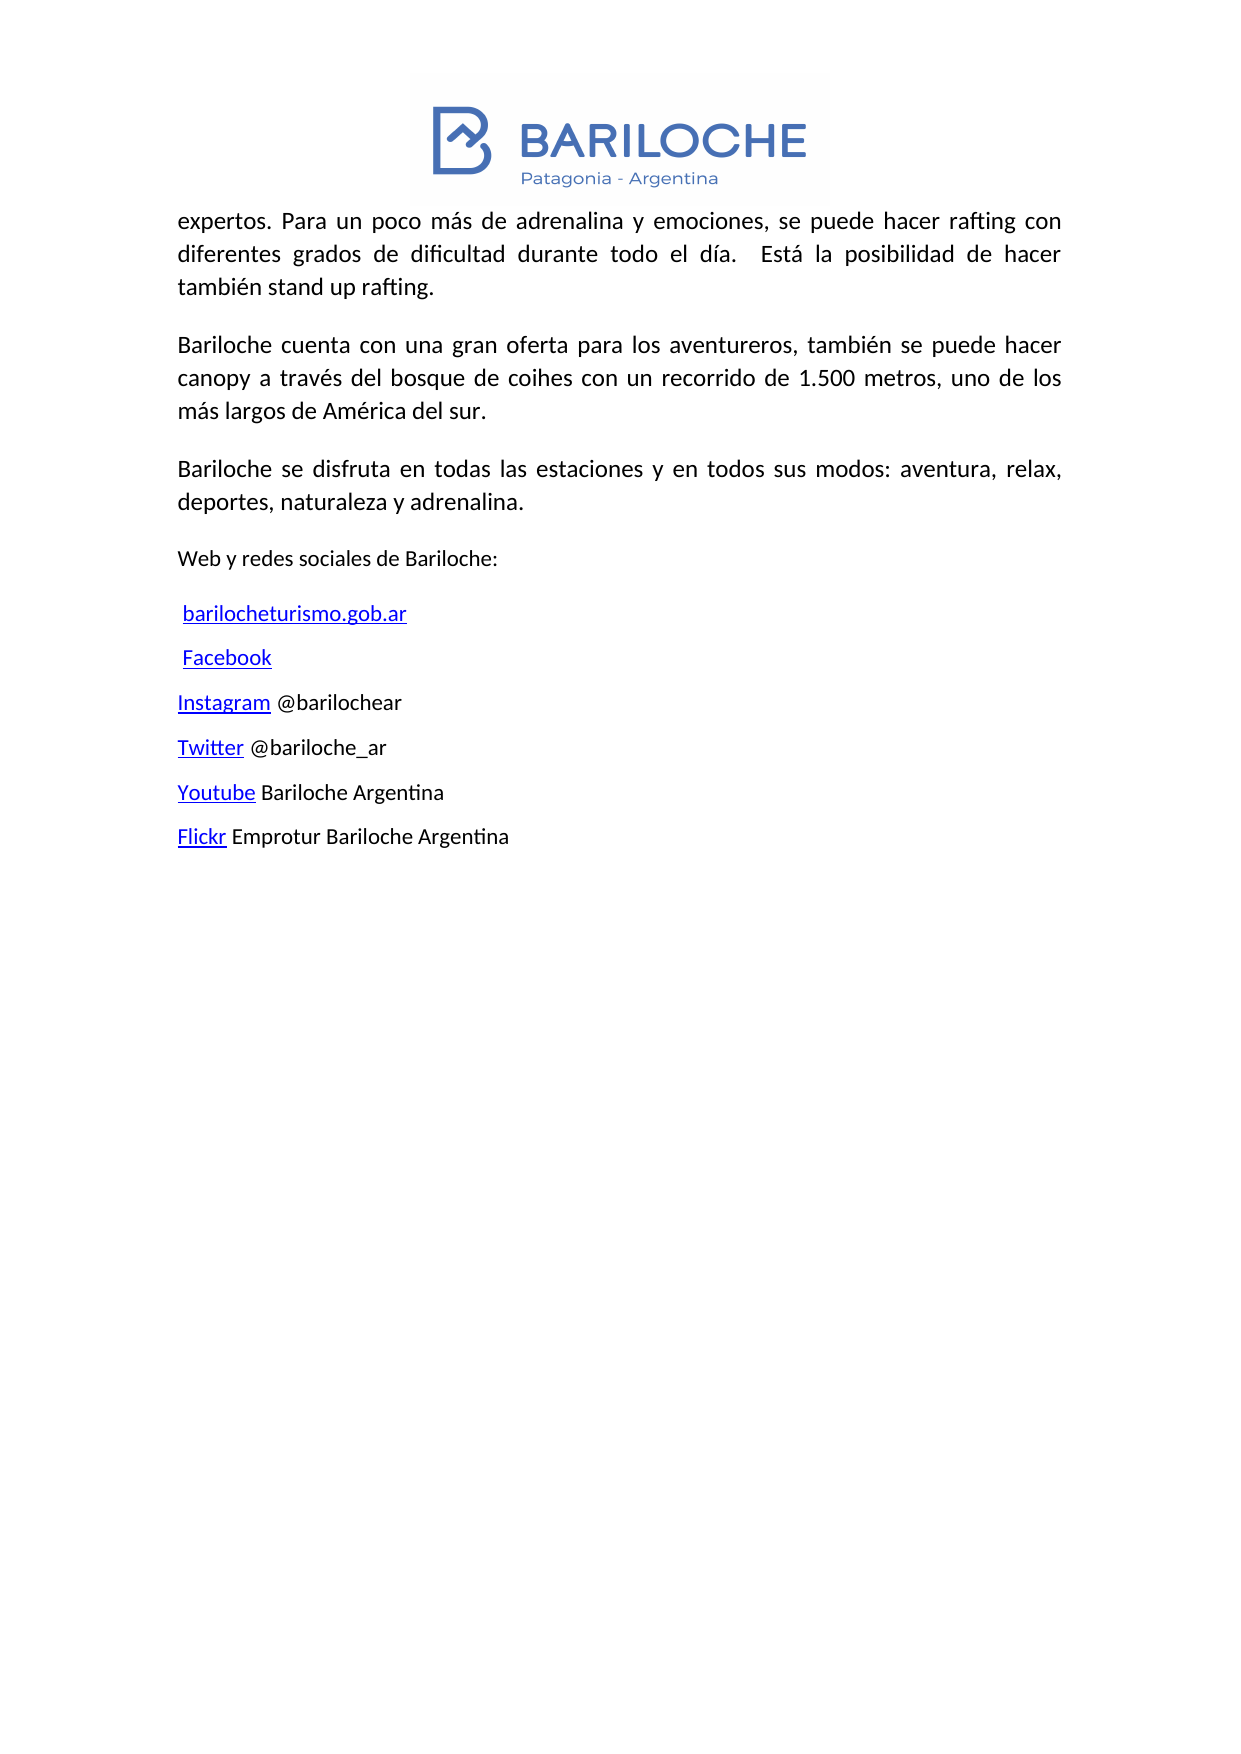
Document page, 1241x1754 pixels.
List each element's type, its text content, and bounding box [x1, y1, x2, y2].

text Bariloche se disfruta en todas las estaciones y en todos sus modos: aventura, relax, deportes, naturaleza y adrenalina. [177, 453, 1063, 516]
text Youtube Bariloche Argentina [177, 778, 1063, 806]
text Instagram @barilochear [177, 688, 1063, 716]
text Flickr Emprotur Bariloche Argentina [177, 822, 1063, 850]
text Bariloche cuenta con una gran oferta para los aventureros, también se puede hacer canopy a través del bosque de coihes con un recorrido de 1.500 metros, uno de los más largos de América del sur. [177, 329, 1063, 425]
text barilocheturismo.gob.ar [177, 599, 1063, 627]
text Web y redes sociales de Bariloche: [177, 544, 1063, 572]
picture [409, 73, 831, 206]
text Facebook [177, 643, 1063, 672]
text Twitter @bariloche_ar [177, 733, 1063, 761]
